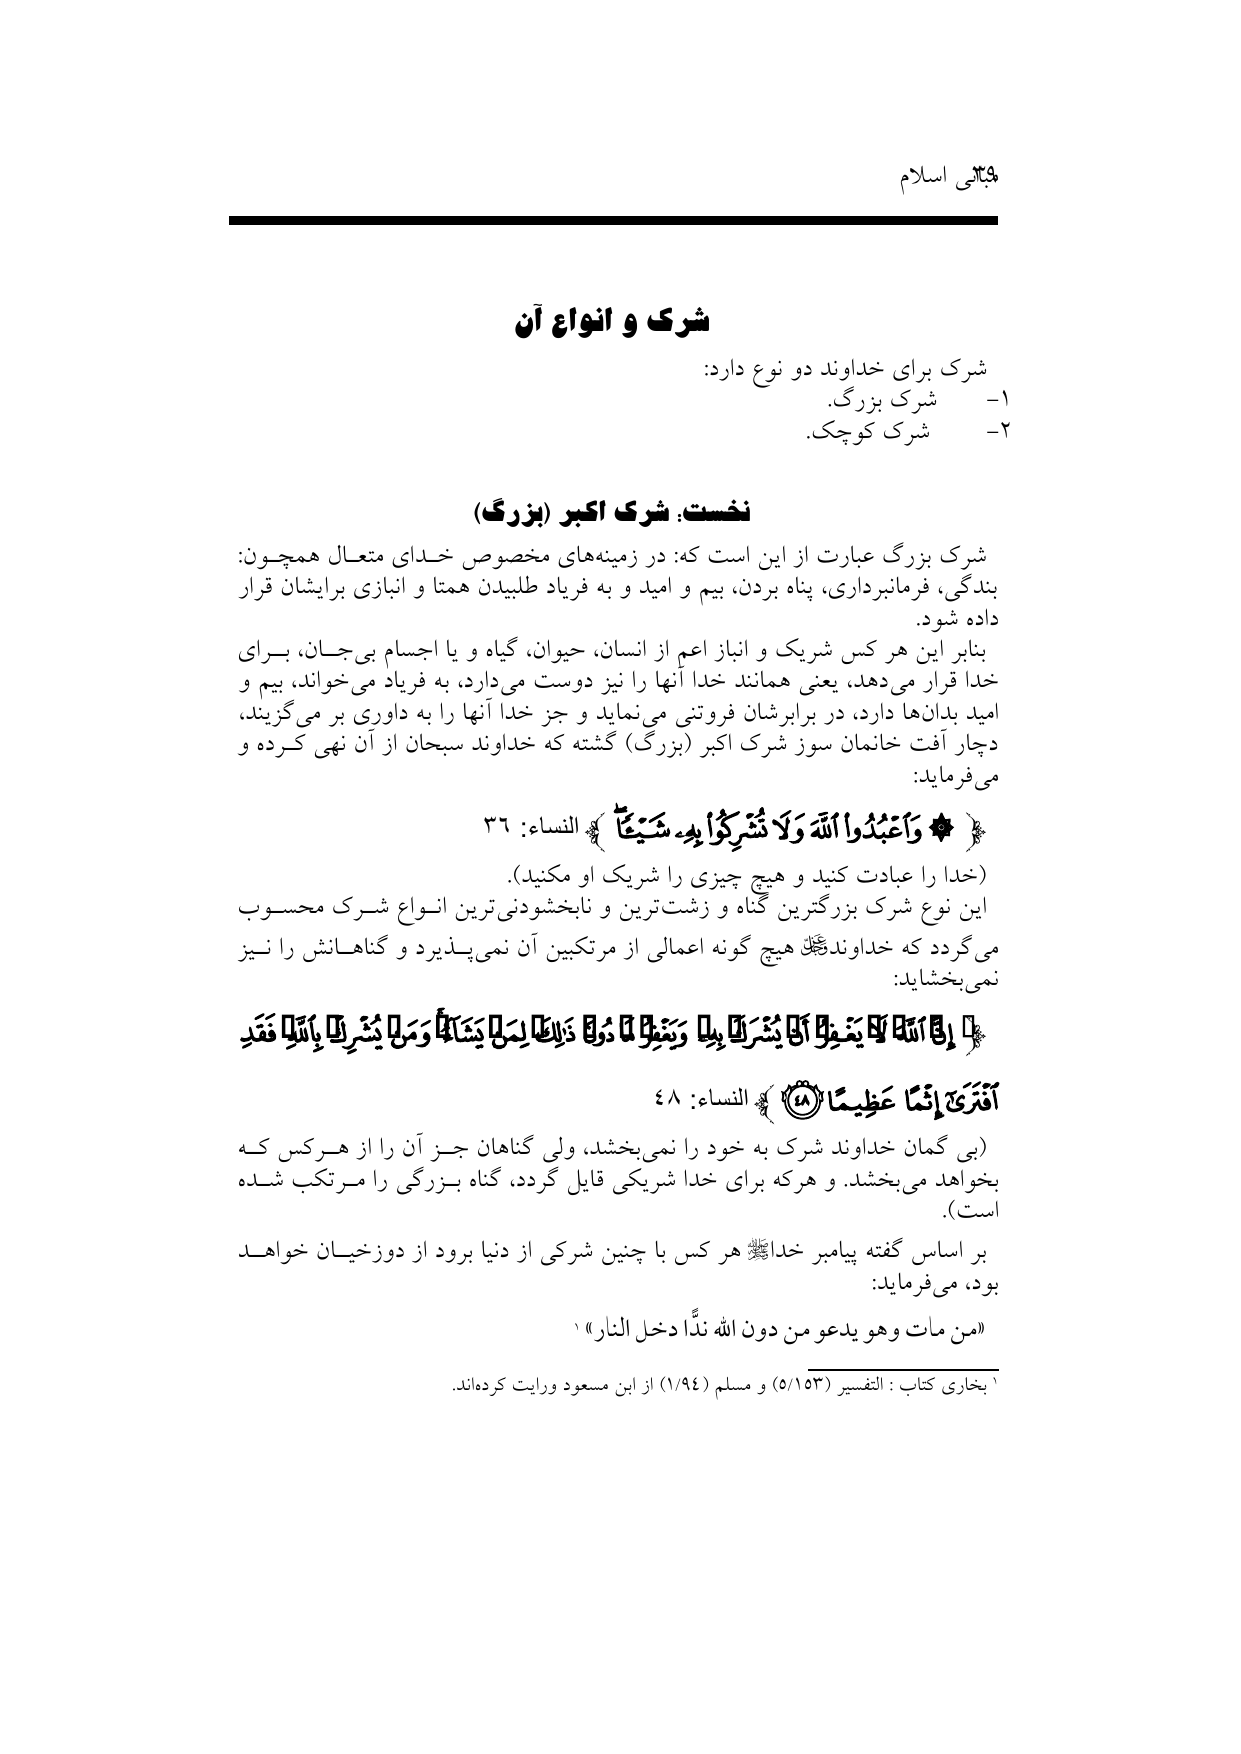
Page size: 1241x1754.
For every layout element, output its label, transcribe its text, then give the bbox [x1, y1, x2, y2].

text (بی گمان خداوند شرک به خود را نمی‌بخشد، ولی گناهان جز آن را از هرکس که بخواهد می‌بخشد. و هرکه برای خدا شریکی قایل گردد، گناه بزرگی را مرتکب شده است). [236, 1137, 998, 1229]
text شرک برای خداوند دو نوع دارد: [236, 358, 998, 387]
text (خدا را عبادت کنید و هیچ چیزی را شریک او مکنید). [236, 865, 998, 894]
text شرک بزرگ عبارت از این است که: در زمینه‌های مخصوص خدای متعال همچون: بندگی، فرمانبرداری، پناه بردن، بیم و امید و به فریاد طلبیدن همتا و انبازی برایشان قرار داده شود. [236, 544, 998, 637]
list شرک بزرگ. [236, 389, 998, 418]
text ﭽ ﮢ ﮣ ﮤ ﮥ ﮦ ﮧ ﮨ ﮩ ﮪ ﮫ ﮬ ﮭ ﮮﮯ ﮰ ﮱ ﯓ ﯔ ﯕ ﯖ ﯗ ﯘ ﭼ النساء: ٤٨ [236, 1000, 998, 1132]
list شرک کوچک. [236, 421, 998, 450]
text ﭽ ﮖ ﮗ ﮘ ﮙ ﮚ ﮛ ﮜﮝ ﭼ النساء: ٣٦ [236, 796, 998, 860]
text بنابر این هر کس شریک و انباز اعم از انسان، حیوان، گیاه و یا اجسام بی‌جان، برای خدا قرار می‌دهد، یعنی همانند خدا آنها را نیز دوست می‌دارد، به فریاد می‌خواند، بیم و امید بدان‌ها دارد، در برابرشان فروتنی می‌نماید و جز خدا آنها را به داوری بر می‌گزیند، دچار آفت خانمان سوز شرک اکبر (بزرگ) گشته که خداوند سبحان از آن نهی کرده و می‌فرماید: [236, 639, 998, 794]
text این نوع شرک بزرگترین گناه و زشت‌ترین و نابخشودنی‌ترین انواع شرک محسوب می‌گردد که خداوند هیچ گونه اعمالی از مرتکبین آن نمی‌پذیرد و گناهانش را نیز نمی‌بخشاید: [236, 896, 998, 997]
text بر اساس گفته پیامبر خدا هر کس با چنین شرکی از دنیا برود از دوزخیان خواهد بود، می‌فرماید: [236, 1232, 998, 1301]
text «من مات وهو يدعو من دون الله ندًّا دخل النار» [236, 1303, 998, 1358]
subtitle نخست: شرک اکبر (بزرگ) [236, 501, 998, 530]
subtitle شرک و انواع آن [236, 308, 998, 341]
